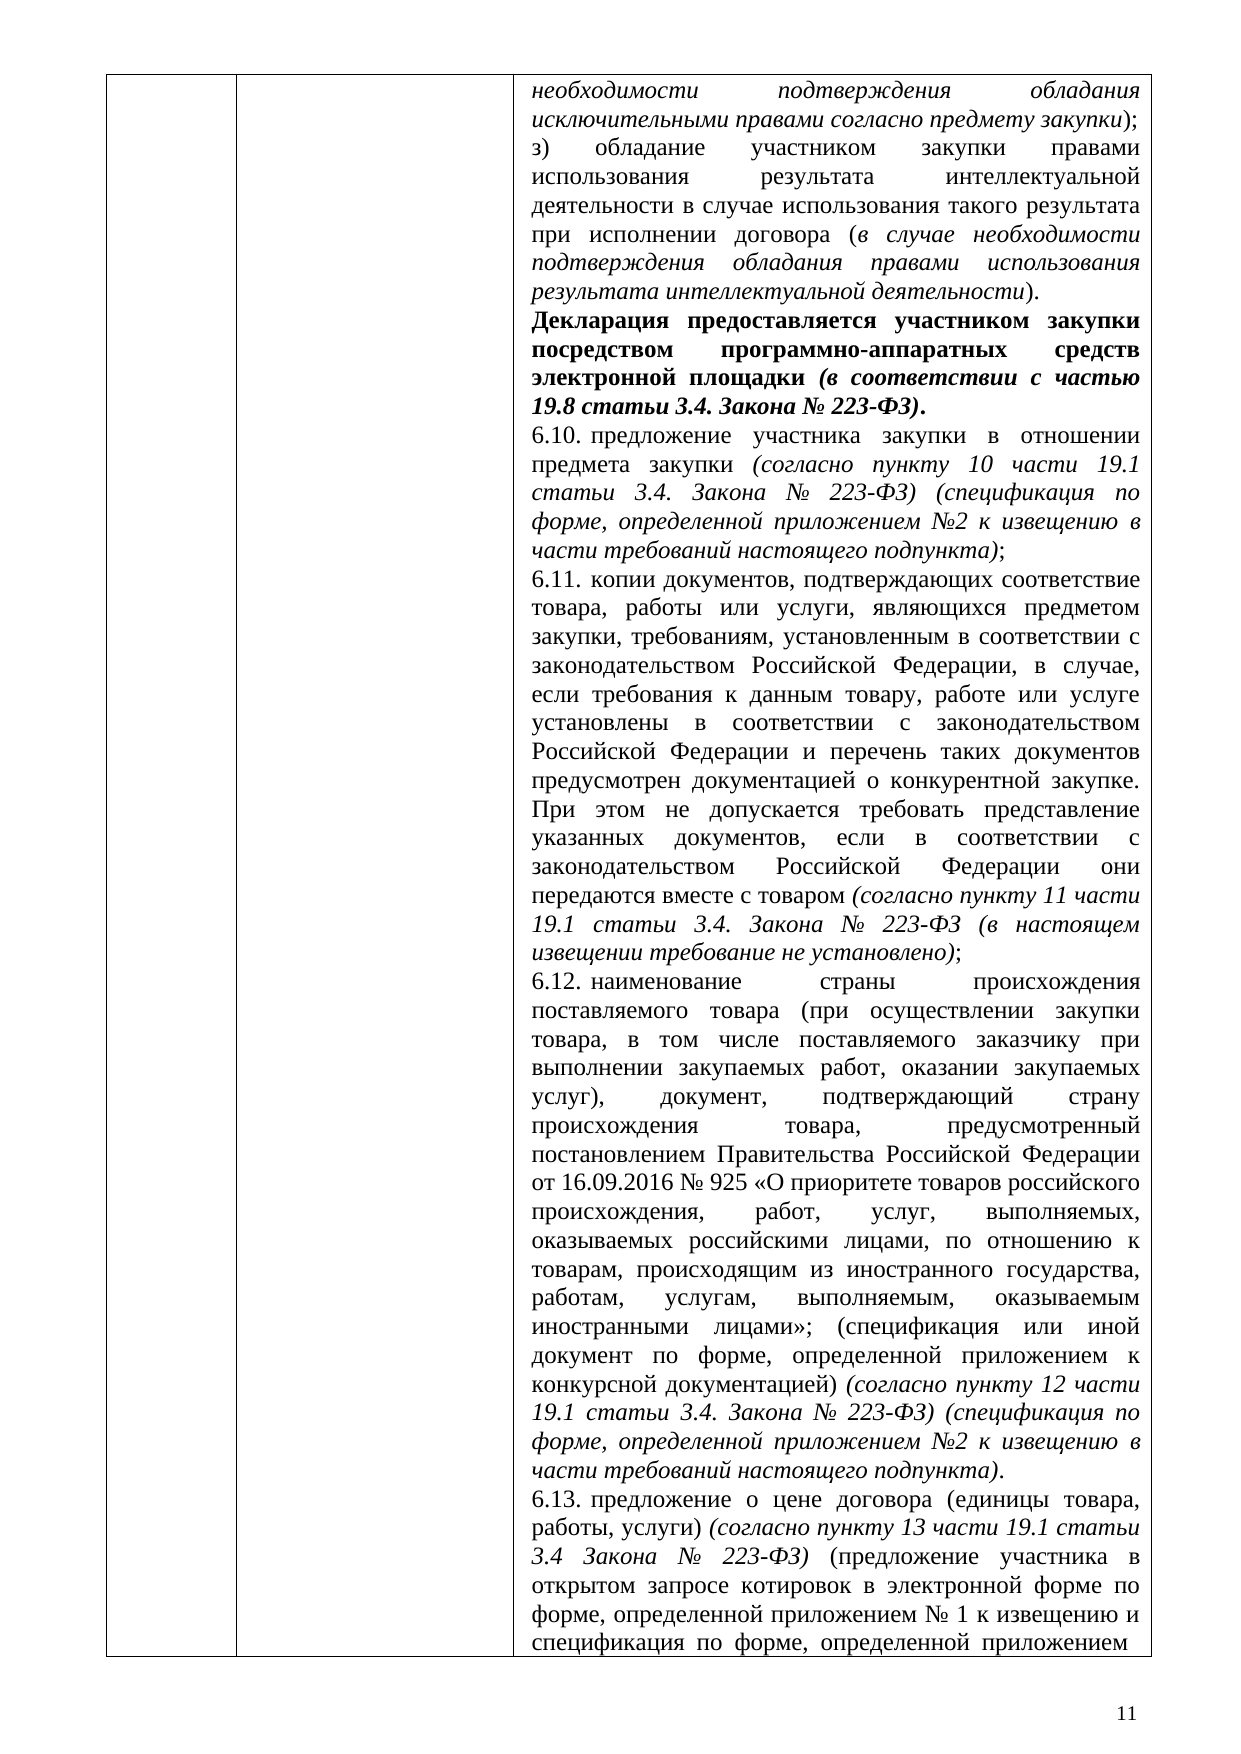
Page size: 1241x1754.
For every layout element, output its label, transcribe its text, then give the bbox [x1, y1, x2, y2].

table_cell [237, 75, 513, 1656]
table_cell 6 [107, 75, 236, 1656]
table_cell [514, 75, 1151, 1656]
